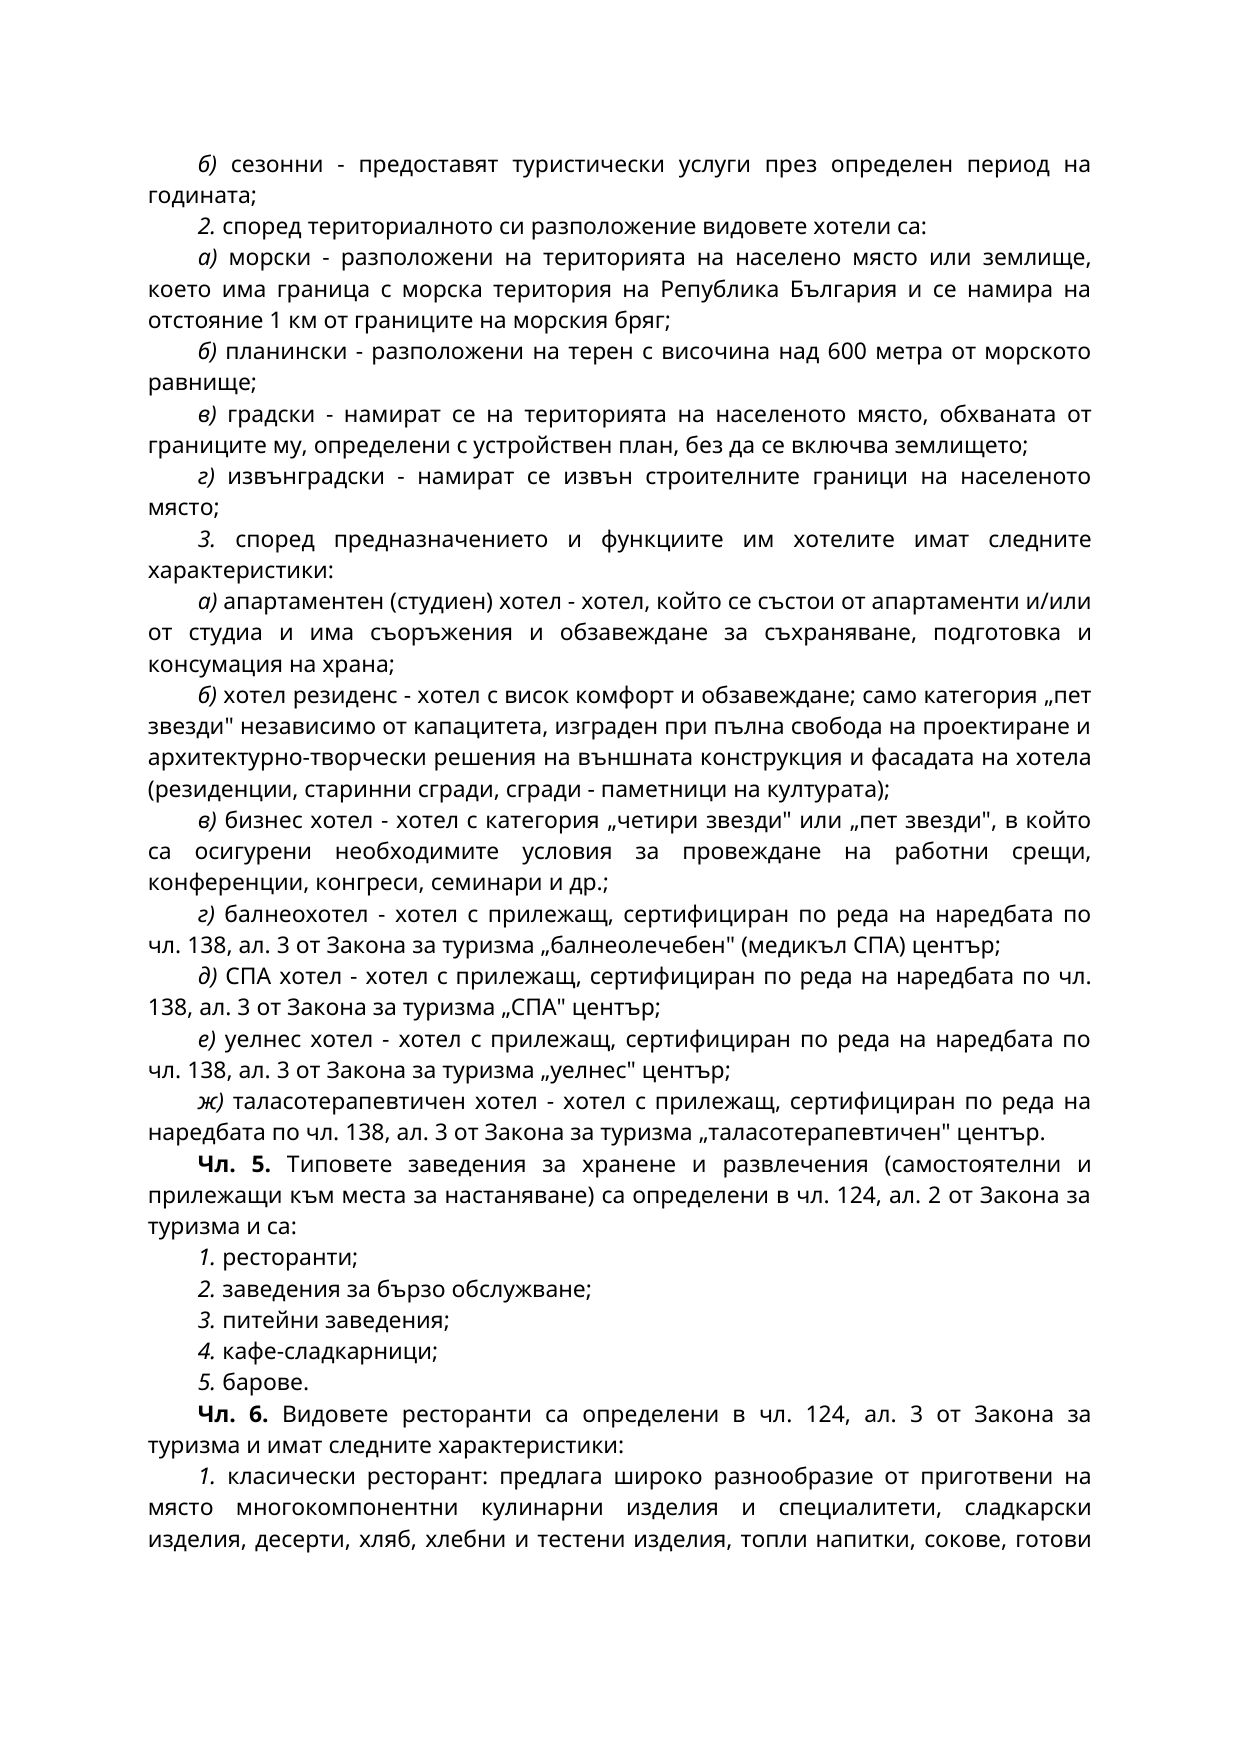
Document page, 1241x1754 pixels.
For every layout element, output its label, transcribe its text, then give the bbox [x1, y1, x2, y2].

text в) градски - намират се на територията на населеното място, обхваната от границите му, определени с устройствен план, без да се включва землището; [148, 398, 1093, 460]
text 1. ресторанти; [148, 1241, 1093, 1273]
text б) сезонни - предоставят туристически услуги през определен период на годината; [148, 148, 1093, 210]
text г) извънградски - намират се извън строителните граници на населеното място; [148, 460, 1093, 523]
text д) СПА хотел - хотел с прилежащ, сертифициран по реда на наредбата по чл. 138, ал. 3 от Закона за туризма „СПА" център; [148, 960, 1093, 1023]
text 3. питейни заведения; [148, 1304, 1093, 1335]
text 3. според предназначението и функциите им хотелите имат следните характеристики: [148, 523, 1093, 585]
text 5. барове. [148, 1366, 1093, 1398]
text г) балнеохотел - хотел с прилежащ, сертифициран по реда на наредбата по чл. 138, ал. 3 от Закона за туризма „балнеолечебен" (медикъл СПА) център; [148, 898, 1093, 960]
text в) бизнес хотел - хотел с категория „четири звезди" или „пет звезди", в който са осигурени необходимите условия за провеждане на работни срещи, конференции, конгреси, семинари и др.; [148, 804, 1093, 898]
text а) морски - разположени на територията на населено място или землище, което има граница с морска територия на Република България и се намира на отстояние 1 км от границите на морския бряг; [148, 241, 1093, 335]
text Чл. 6. Видовете ресторанти са определени в чл. 124, ал. 3 от Закона за туризма и имат следните характеристики: [148, 1398, 1093, 1460]
text б) хотел резиденс - хотел с висок комфорт и обзавеждане; само категория „пет звезди" независимо от капацитета, изграден при пълна свобода на проектиране и архитектурно-творчески решения на външната конструкция и фасадата на хотела (резиденции, старинни сгради, сгради - паметници на културата); [148, 679, 1093, 804]
text а) апартаментен (студиен) хотел - хотел, който се състои от апартаменти и/или от студиа и има съоръжения и обзавеждане за съхраняване, подготовка и консумация на храна; [148, 585, 1093, 679]
text е) уелнес хотел - хотел с прилежащ, сертифициран по реда на наредбата по чл. 138, ал. 3 от Закона за туризма „уелнес" център; [148, 1023, 1093, 1085]
text Чл. 5. Типовете заведения за хранене и развлечения (самостоятелни и прилежащи към места за настаняване) са определени в чл. 124, ал. 2 от Закона за туризма и са: [148, 1148, 1093, 1241]
text ж) таласотерапевтичен хотел - хотел с прилежащ, сертифициран по реда на наредбата по чл. 138, ал. 3 от Закона за туризма „таласотерапевтичен" център. [148, 1085, 1093, 1148]
text 2. заведения за бързо обслужване; [148, 1273, 1093, 1304]
text б) планински - разположени на терен с височина над 600 метра от морското равнище; [148, 335, 1093, 398]
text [148, 1460, 1093, 1554]
text 4. кафе-сладкарници; [148, 1335, 1093, 1366]
text 2. според териториалното си разположение видовете хотели са: [148, 210, 1093, 241]
